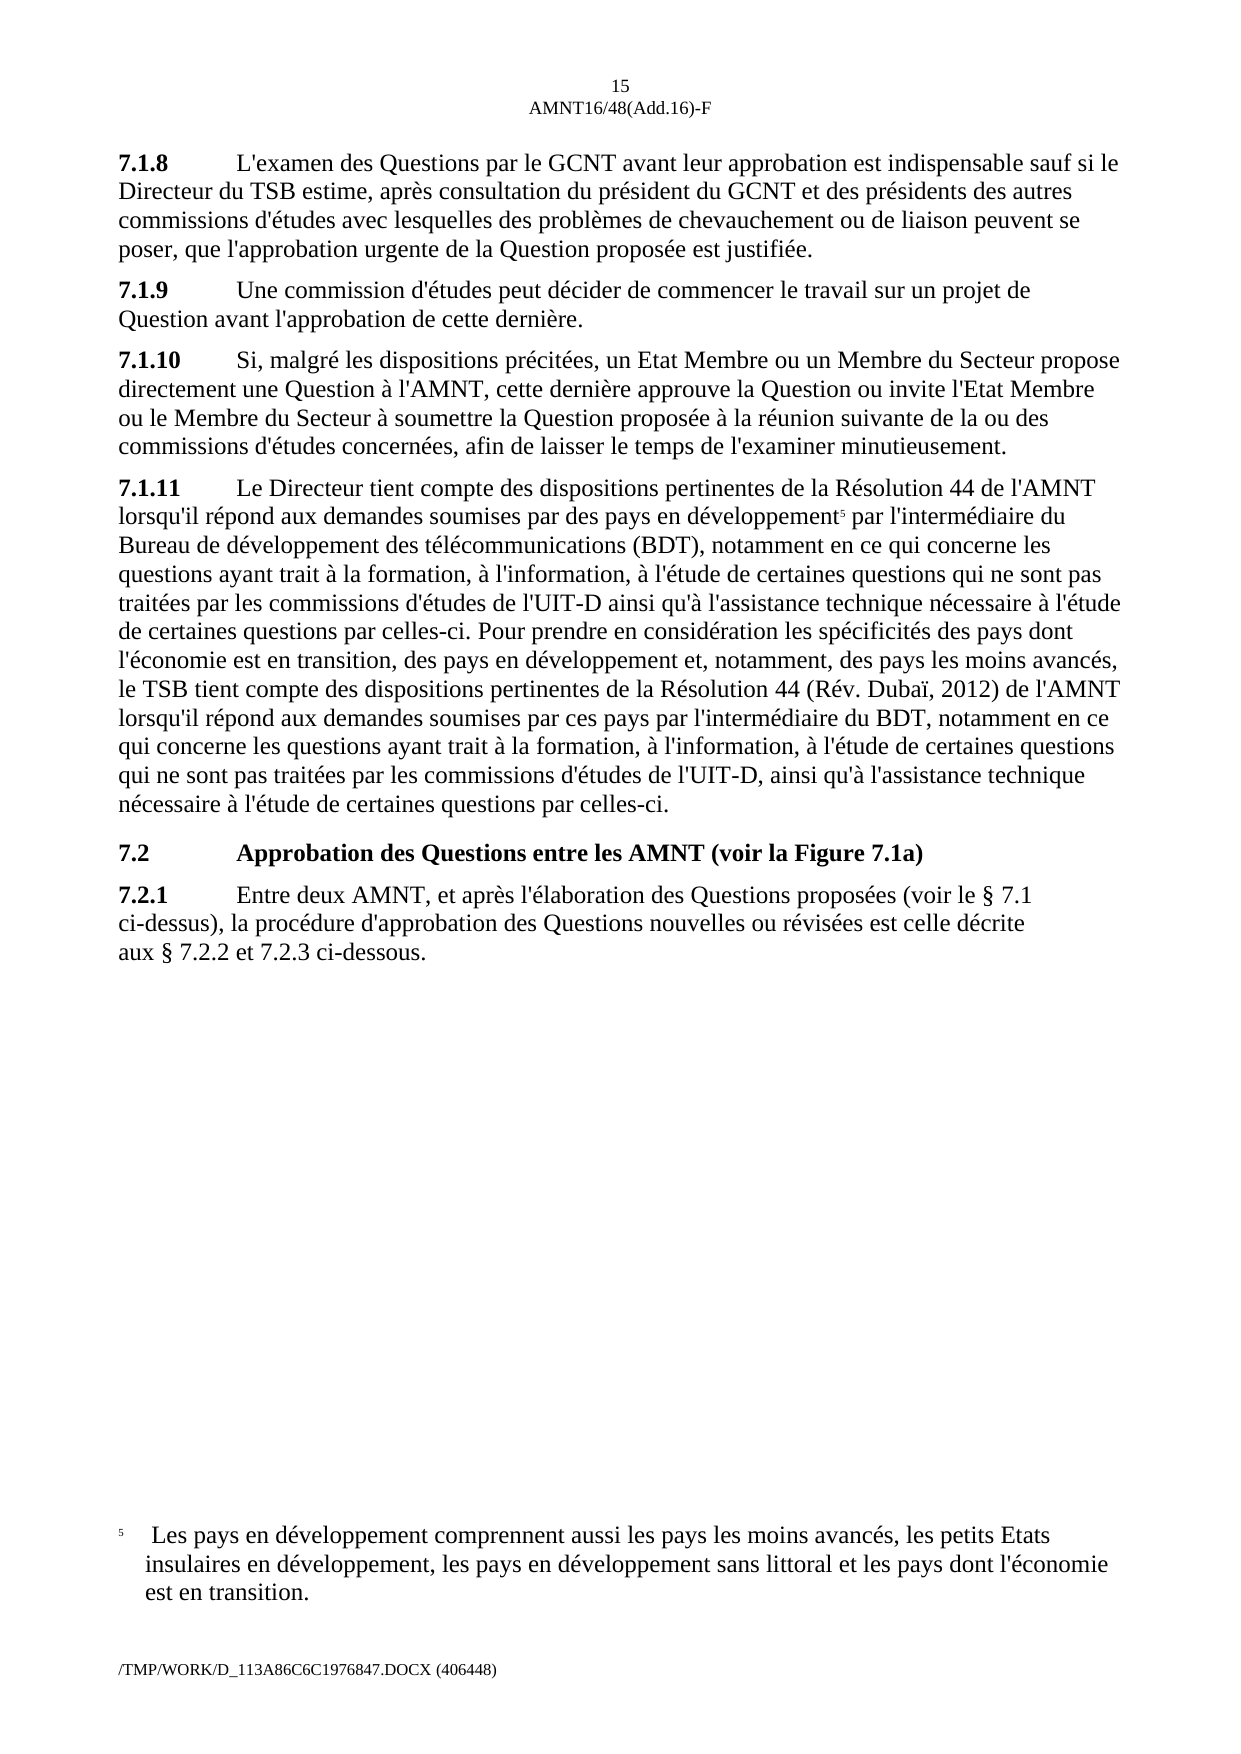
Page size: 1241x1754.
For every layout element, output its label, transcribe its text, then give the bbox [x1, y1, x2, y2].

text 7.1.9 Une commission d'études peut décider de commencer le travail sur un projet de Question avant l'approbation de cette dernière. [118, 275, 1122, 333]
text 7.1.10 Si, malgré les dispositions précitées, un Etat Membre ou un Membre du Secteur propose directement une Question à l'AMNT, cette dernière approuve la Question ou invite l'Etat Membre ou le Membre du Secteur à soumettre la Question proposée à la réunion suivante de la ou des commissions d'études concernées, afin de laisser le temps de l'examiner minutieusement. [118, 345, 1122, 460]
text 7.1.8 L'examen des Questions par le GCNT avant leur approbation est indispensable sauf si le Directeur du TSB estime, après consultation du président du GCNT et des présidents des autres commissions d'études avec lesquelles des problèmes de chevauchement ou de liaison peuvent se poser, que l'approbation urgente de la Question proposée est justifiée. [118, 148, 1122, 263]
subtitle 7.2 Approbation des Questions entre les AMNT (voir la Figure 7.1a) [118, 838, 1122, 867]
text 7.2.1 Entre deux AMNT, et après l'élaboration des Questions proposées (voir le § 7.1 ci-dessus), la procédure d'approbation des Questions nouvelles ou révisées est celle décrite aux § 7.2.2 et 7.2.3 ci-dessous. [118, 880, 1122, 966]
text 7.1.11 Le Directeur tient compte des dispositions pertinentes de la Résolution 44 de l'AMNT lorsqu'il répond aux demandes soumises par des pays en développement par l'intermédiaire du Bureau de développement des télécommunications (BDT), notamment en ce qui concerne les questions ayant trait à la formation, à l'information, à l'étude de certaines questions qui ne sont pas traitées par les commissions d'études de l'UIT-D ainsi qu'à l'assistance technique nécessaire à l'étude de certaines questions par celles-ci. Pour prendre en considération les spécificités des pays dont l'économie est en transition, des pays en développement et, notamment, des pays les moins avancés, le TSB tient compte des dispositions pertinentes de la Résolution 44 (Rév. Dubaï, 2012) de l'AMNT lorsqu'il répond aux demandes soumises par ces pays par l'intermédiaire du BDT, notamment en ce qui concerne les questions ayant trait à la formation, à l'information, à l'étude de certaines questions qui ne sont pas traitées par les commissions d'études de l'UIT-D, ainsi qu'à l'assistance technique nécessaire à l'étude de certaines questions par celles-ci. [118, 473, 1122, 818]
